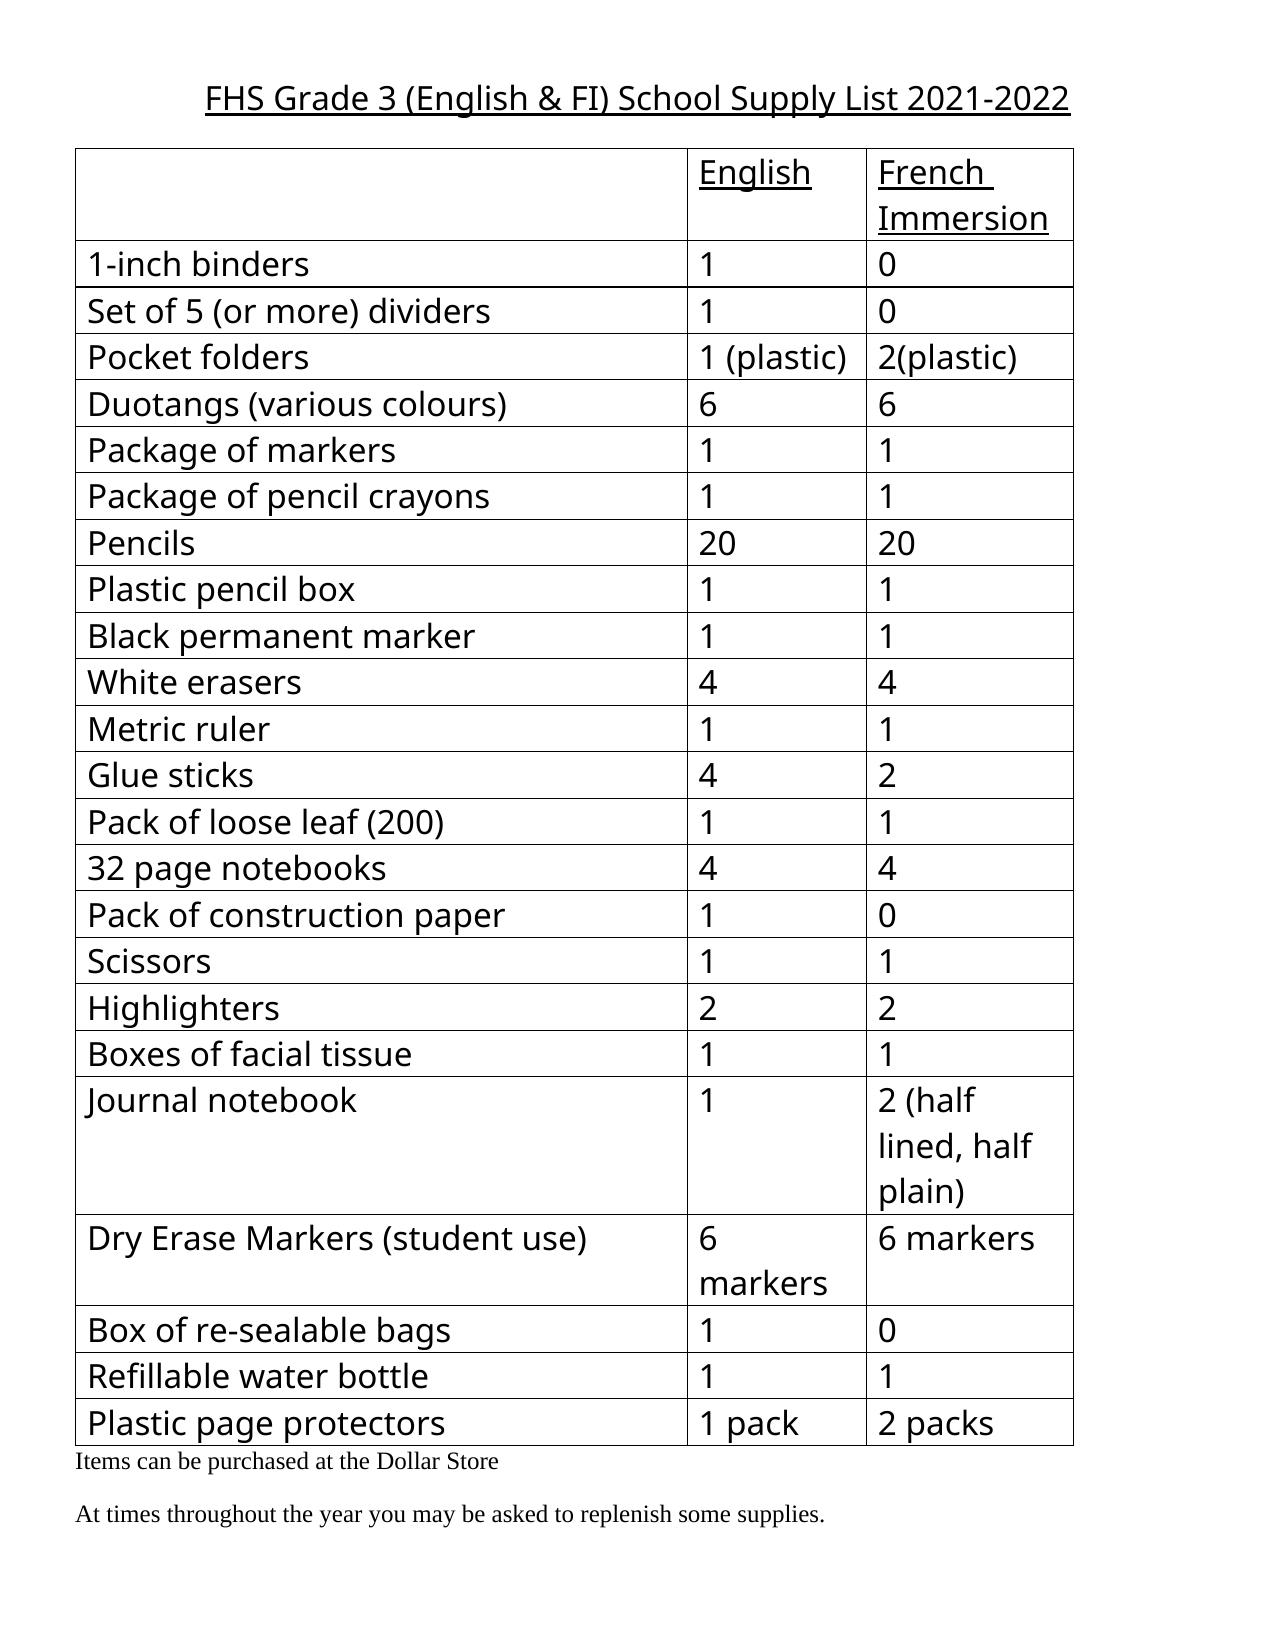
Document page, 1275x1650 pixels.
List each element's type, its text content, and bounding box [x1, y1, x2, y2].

table_cell 1 [688, 613, 866, 658]
table_cell 1 [688, 566, 866, 612]
table_cell 1 [688, 427, 866, 472]
table_cell 2(plastic) [867, 334, 1073, 379]
table_cell Pocket folders [76, 334, 687, 379]
table_cell Dry Erase Markers (student use) [76, 1215, 687, 1305]
table_cell 1 [688, 1353, 866, 1398]
table_cell Pack of construction paper [76, 891, 687, 937]
table_cell 20 [867, 520, 1073, 565]
table_cell 20 [688, 520, 866, 565]
table_cell Duotangs (various colours) [76, 380, 687, 426]
table_cell 1 [688, 1306, 866, 1352]
table_cell 2 (half lined, half plain) [867, 1077, 1073, 1213]
table_cell 1 [688, 706, 866, 751]
table_cell 1 [867, 473, 1073, 519]
table_cell 1 [688, 241, 866, 286]
table_cell Black permanent marker [76, 613, 687, 658]
table_cell Pack of loose leaf (200) [76, 799, 687, 844]
table_cell 1 [688, 799, 866, 844]
table_cell 0 [867, 241, 1073, 286]
table_cell Refillable water bottle [76, 1353, 687, 1398]
table_cell Scissors [76, 938, 687, 983]
text Items can be purchased at the Dollar Store [75, 1446, 1200, 1474]
table_cell 1 (plastic) [688, 334, 866, 379]
table_cell 1 [867, 613, 1073, 658]
table_cell 2 [688, 984, 866, 1030]
table_cell 6 markers [688, 1215, 866, 1305]
table_cell 1 [867, 566, 1073, 612]
table_cell 1 [688, 891, 866, 937]
table_cell 4 [867, 659, 1073, 704]
table_cell Set of 5 (or more) dividers [76, 288, 687, 333]
text At times throughout the year you may be asked to replenish some supplies. [75, 1499, 1200, 1528]
table_cell 2 packs [867, 1399, 1073, 1445]
table_cell 1 [688, 1077, 866, 1213]
table_header English [688, 149, 866, 240]
table_header French Immersion [867, 149, 1073, 240]
table_cell 0 [867, 1306, 1073, 1352]
table_cell 1-inch binders [76, 241, 687, 286]
table_cell Package of markers [76, 427, 687, 472]
table_cell 1 [688, 938, 866, 983]
table_cell 6 [688, 380, 866, 426]
table_cell Plastic pencil box [76, 566, 687, 612]
table_cell Metric ruler [76, 706, 687, 751]
table_cell White erasers [76, 659, 687, 704]
table_cell 4 [867, 845, 1073, 890]
table_cell 1 pack [688, 1399, 866, 1445]
table_cell 1 [867, 1353, 1073, 1398]
text FHS Grade 3 (English & FI) School Supply List 2021-2022 [75, 75, 1200, 120]
table_cell 1 [688, 1031, 866, 1076]
table_cell Pencils [76, 520, 687, 565]
table_cell 4 [688, 659, 866, 704]
table_cell 1 [688, 473, 866, 519]
table_cell Glue sticks [76, 752, 687, 797]
table_cell 4 [688, 845, 866, 890]
table_cell 32 page notebooks [76, 845, 687, 890]
table_cell Plastic page protectors [76, 1399, 687, 1445]
table_cell 0 [867, 891, 1073, 937]
table_cell 2 [867, 752, 1073, 797]
table_header [76, 149, 687, 240]
table_cell Boxes of facial tissue [76, 1031, 687, 1076]
table_cell Journal notebook [76, 1077, 687, 1213]
table_cell 2 [867, 984, 1073, 1030]
table_cell Box of re-sealable bags [76, 1306, 687, 1352]
table_cell 0 [867, 288, 1073, 333]
table_cell Package of pencil crayons [76, 473, 687, 519]
table_cell 1 [867, 427, 1073, 472]
table_cell 1 [688, 288, 866, 333]
table_cell Highlighters [76, 984, 687, 1030]
table_cell 1 [867, 706, 1073, 751]
table_cell 1 [867, 1031, 1073, 1076]
table_cell 6 markers [867, 1215, 1073, 1305]
table_cell 4 [688, 752, 866, 797]
table_cell 6 [867, 380, 1073, 426]
table_cell 1 [867, 938, 1073, 983]
table_cell 1 [867, 799, 1073, 844]
